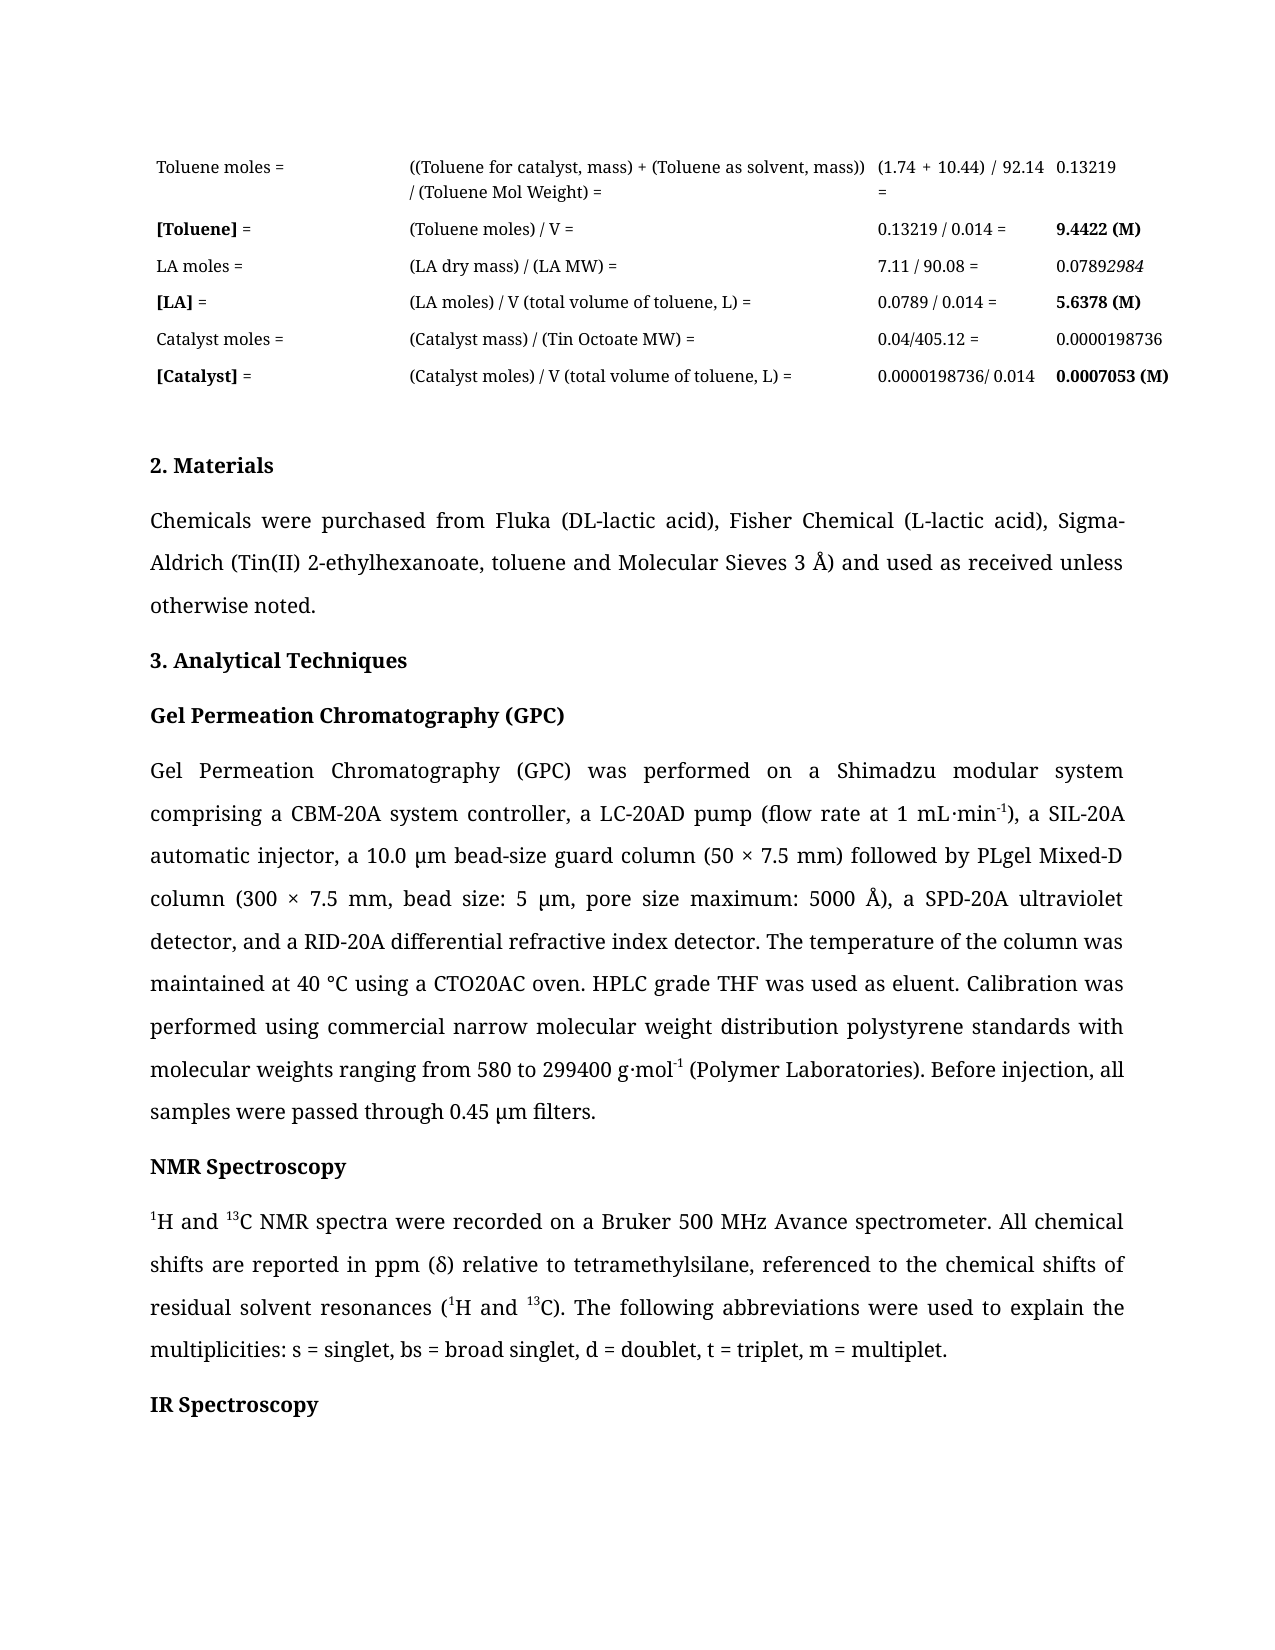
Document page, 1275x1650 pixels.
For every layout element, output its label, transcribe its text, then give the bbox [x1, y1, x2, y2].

table_cell 0.0789 / 0.014 = [872, 285, 1050, 322]
table_cell 0.0007053 (M) [1050, 359, 1189, 396]
text 1H and 13C NMR spectra were recorded on a Bruker 500 MHz Avance spectrometer. All chemical shifts are reported in ppm (δ) relative to tetramethylsilane, referenced to the chemical shifts of residual solvent resonances (1H and 13C). The following abbreviations were used to explain the multiplicities: s = singlet, bs = broad singlet, d = doublet, t = triplet, m = multiplet. [150, 1207, 1125, 1364]
text Chemicals were purchased from Fluka (DL-lactic acid), Fisher Chemical (L-lactic acid), Sigma-Aldrich (Tin(II) 2-ethylhexanoate, toluene and Molecular Sieves 3 Å) and used as received unless otherwise noted. [150, 506, 1125, 619]
table_cell 0.07892984 [1050, 248, 1189, 285]
table_cell 9.4422 (M) [1050, 211, 1189, 248]
table_cell 0.13219 [1050, 150, 1189, 211]
text Gel Permeation Chromatography (GPC) [150, 701, 1125, 730]
text IR Spectroscopy [150, 1390, 1125, 1419]
table_cell 5.6378 (M) [1050, 285, 1189, 322]
text NMR Spectroscopy [150, 1152, 1125, 1181]
table_cell (LA moles) / V (total volume of toluene, L) = [403, 285, 872, 322]
table_cell 0.13219 / 0.014 = [872, 211, 1050, 248]
text 3. Analytical Techniques [150, 646, 1125, 675]
text Gel Permeation Chromatography (GPC) was performed on a Shimadzu modular system comprising a CBM-20A system controller, a LC-20AD pump (flow rate at 1 mL·min-1), a SIL-20A automatic injector, a 10.0 μm bead-size guard column (50 × 7.5 mm) followed by PLgel Mixed-D column (300 × 7.5 mm, bead size: 5 μm, pore size maximum: 5000 Å), a SPD-20A ultraviolet detector, and a RID-20A differential refractive index detector. The temperature of the column was maintained at 40 °C using a CTO20AC oven. HPLC grade THF was used as eluent. Calibration was performed using commercial narrow molecular weight distribution polystyrene standards with molecular weights ranging from 580 to 299400 g·mol-1 (Polymer Laboratories). Before injection, all samples were passed through 0.45 μm filters. [150, 756, 1125, 1126]
table_cell [LA] = [150, 285, 403, 322]
table_cell (1.74 + 10.44) / 92.14 = [872, 150, 1050, 211]
table_cell (Toluene moles) / V = [403, 211, 872, 248]
table_cell ((Toluene for catalyst, mass) + (Toluene as solvent, mass)) / (Toluene Mol Weight) = [403, 150, 872, 211]
table_cell (Catalyst mass) / (Tin Octoate MW) = [403, 322, 872, 359]
table_cell Toluene moles = [150, 150, 403, 211]
table_cell [Catalyst] = [150, 359, 403, 396]
table_cell [Toluene] = [150, 211, 403, 248]
table_cell Catalyst moles = [150, 322, 403, 359]
text 2. Materials [150, 451, 1125, 479]
table_cell 0.04/405.12 = [872, 322, 1050, 359]
table_cell (Catalyst moles) / V (total volume of toluene, L) = [403, 359, 872, 396]
table_cell 7.11 / 90.08 = [872, 248, 1050, 285]
table_cell (LA dry mass) / (LA MW) = [403, 248, 872, 285]
table_cell LA moles = [150, 248, 403, 285]
table_cell 0.0000198736/ 0.014 [872, 359, 1050, 396]
table_cell 0.0000198736 [1050, 322, 1189, 359]
